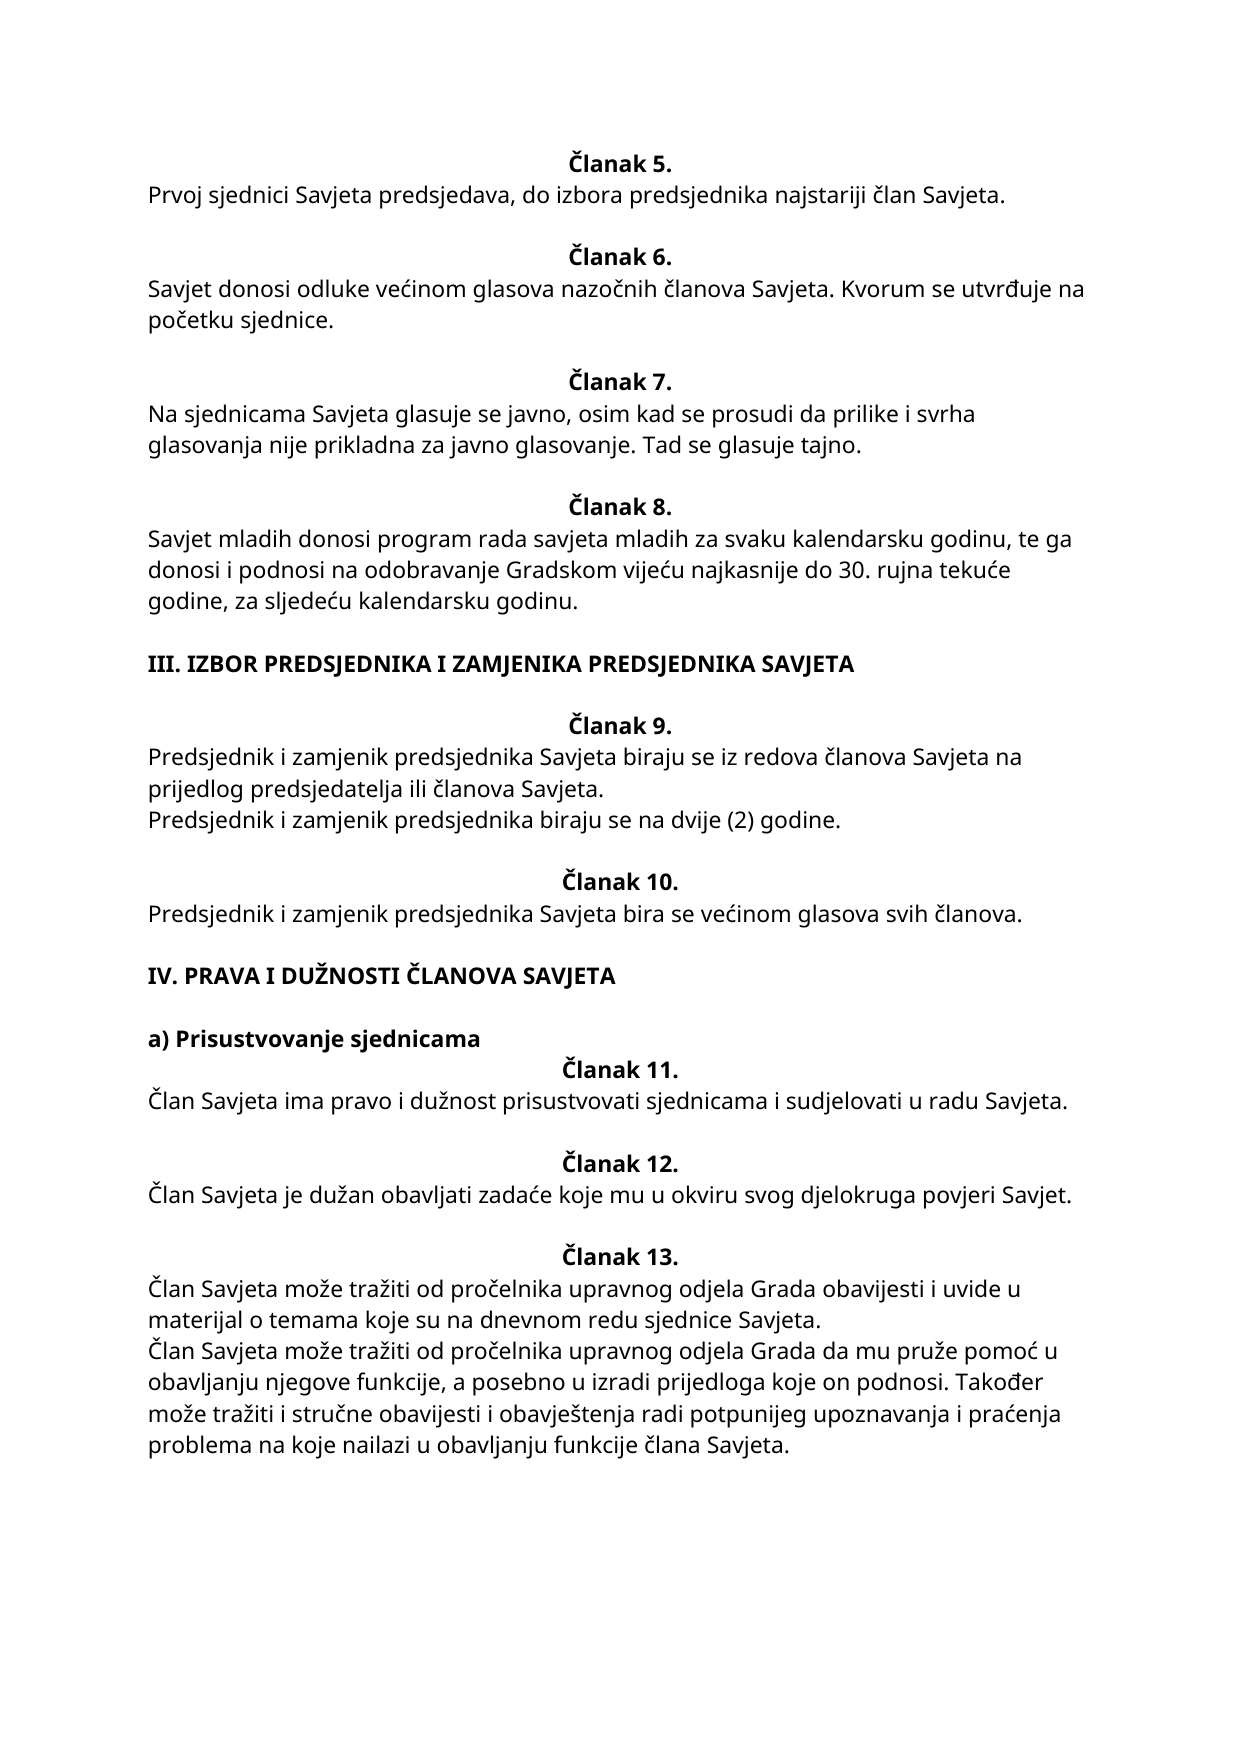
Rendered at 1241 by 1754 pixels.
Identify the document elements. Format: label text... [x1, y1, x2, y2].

text Član Savjeta ima pravo i dužnost prisustvovati sjednicama i sudjelovati u radu Savjeta. [148, 1085, 1093, 1116]
text Članak 8. [148, 491, 1093, 523]
text Članak 9. [148, 710, 1093, 741]
text Prvoj sjednici Savjeta predsjedava, do izbora predsjednika najstariji član Savjeta. [148, 179, 1093, 210]
text Članak 12. [148, 1148, 1093, 1179]
text Članak 6. [148, 241, 1093, 273]
text III. IZBOR PREDSJEDNIKA I ZAMJENIKA PREDSJEDNIKA SAVJETA [148, 648, 1093, 679]
text Članak 13. [148, 1241, 1093, 1273]
text Na sjednicama Savjeta glasuje se javno, osim kad se prosudi da prilike i svrha glasovanja nije prikladna za javno glasovanje. Tad se glasuje tajno. [148, 398, 1093, 460]
text Član Savjeta može tražiti od pročelnika upravnog odjela Grada obavijesti i uvide u materijal o temama koje su na dnevnom redu sjednice Savjeta. [148, 1273, 1093, 1335]
text Članak 7. [148, 366, 1093, 398]
text Članak 10. [148, 866, 1093, 898]
text a) Prisustvovanje sjednicama [148, 1023, 1093, 1054]
text Predsjednik i zamjenik predsjednika Savjeta biraju se iz redova članova Savjeta na prijedlog predsjedatelja ili članova Savjeta. [148, 741, 1093, 804]
text Član Savjeta može tražiti od pročelnika upravnog odjela Grada da mu pruže pomoć u obavljanju njegove funkcije, a posebno u izradi prijedloga koje on podnosi. Također može tražiti i stručne obavijesti i obavještenja radi potpunijeg upoznavanja i praćenja problema na koje nailazi u obavljanju funkcije člana Savjeta. [148, 1335, 1093, 1460]
text Savjet mladih donosi program rada savjeta mladih za svaku kalendarsku godinu, te ga donosi i podnosi na odobravanje Gradskom vijeću najkasnije do 30. rujna tekuće godine, za sljedeću kalendarsku godinu. [148, 523, 1093, 616]
text Savjet donosi odluke većinom glasova nazočnih članova Savjeta. Kvorum se utvrđuje na početku sjednice. [148, 273, 1093, 335]
text IV. PRAVA I DUŽNOSTI ČLANOVA SAVJETA [148, 960, 1093, 991]
text Predsjednik i zamjenik predsjednika Savjeta bira se većinom glasova svih članova. [148, 898, 1093, 929]
text Član Savjeta je dužan obavljati zadaće koje mu u okviru svog djelokruga povjeri Savjet. [148, 1179, 1093, 1210]
text Predsjednik i zamjenik predsjednika biraju se na dvije (2) godine. [148, 804, 1093, 835]
text Članak 11. [148, 1054, 1093, 1085]
text Članak 5. [148, 148, 1093, 179]
